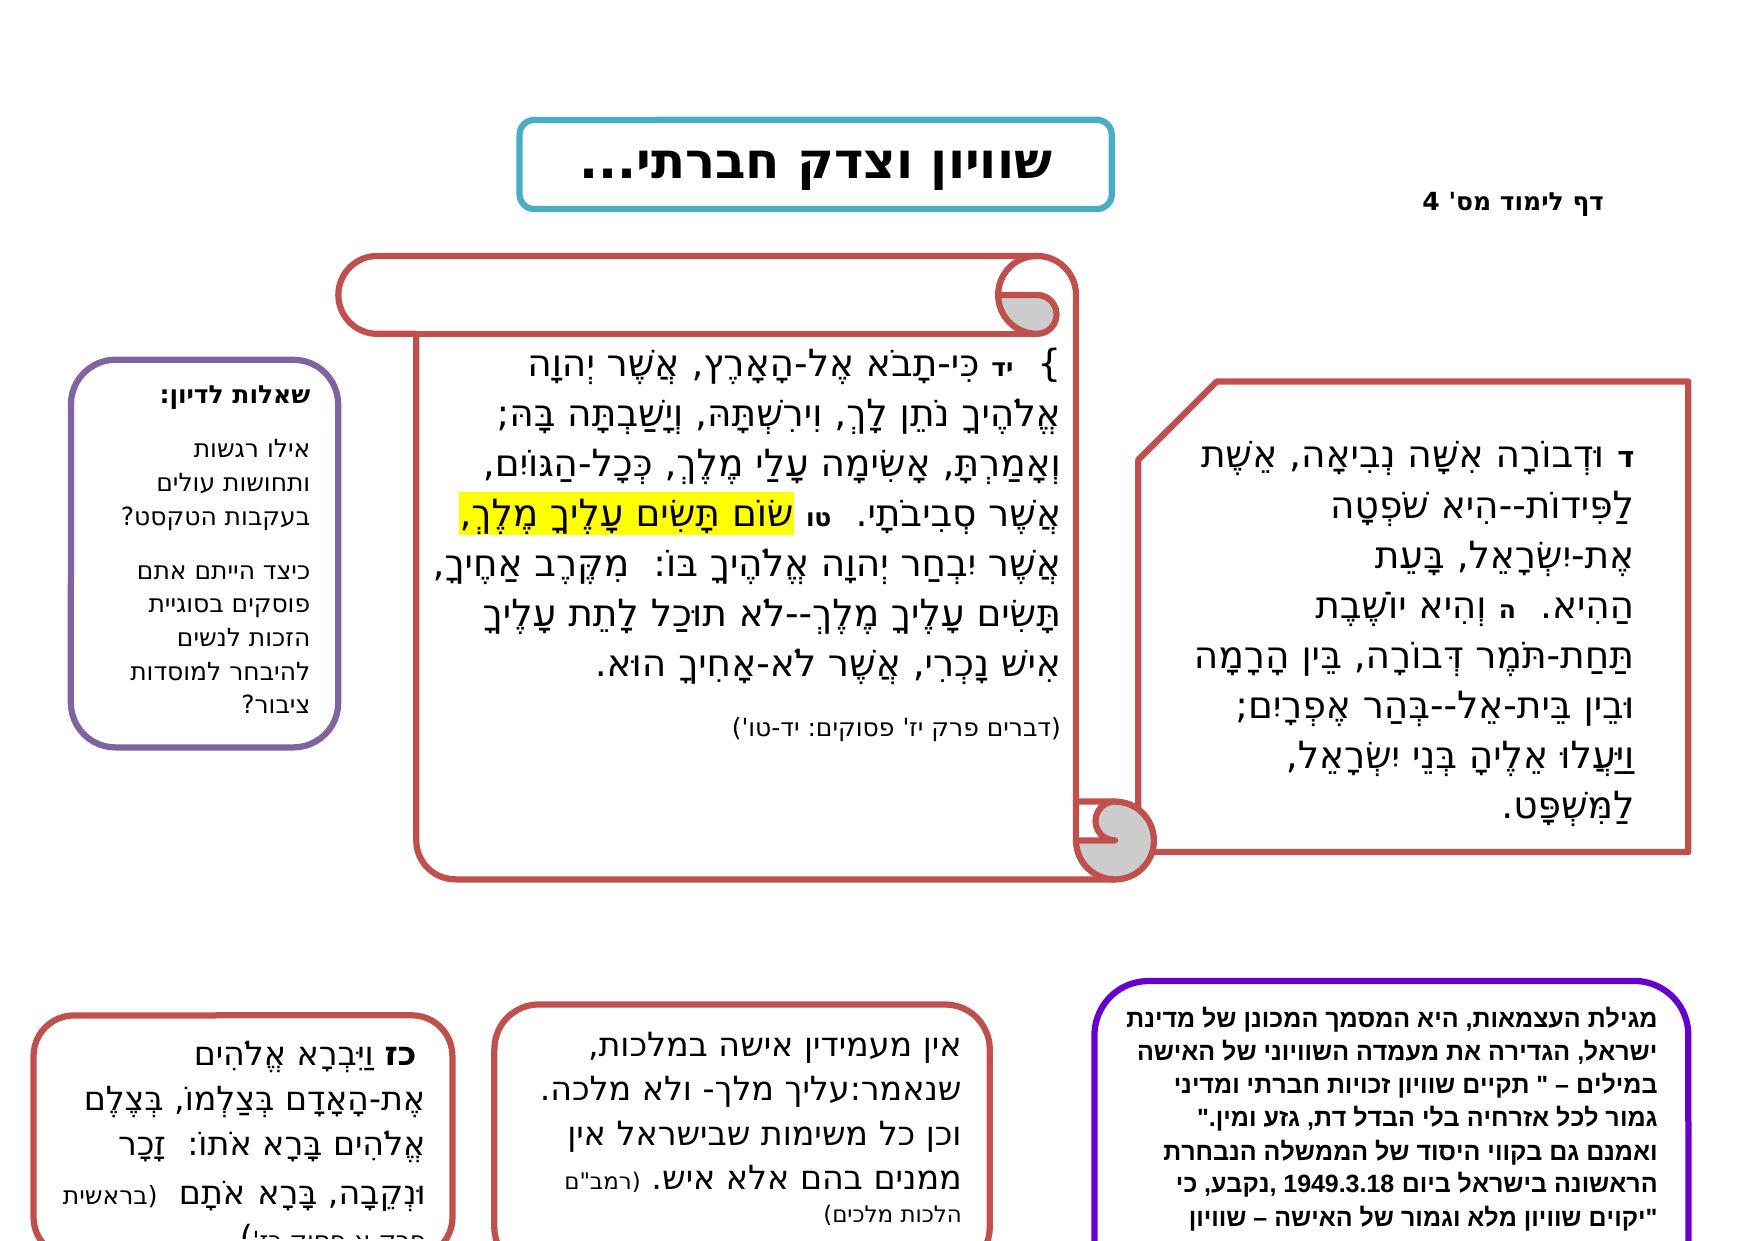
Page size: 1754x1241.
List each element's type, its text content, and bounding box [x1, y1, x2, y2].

text דף לימוד מס' 4 [150, 187, 1604, 217]
